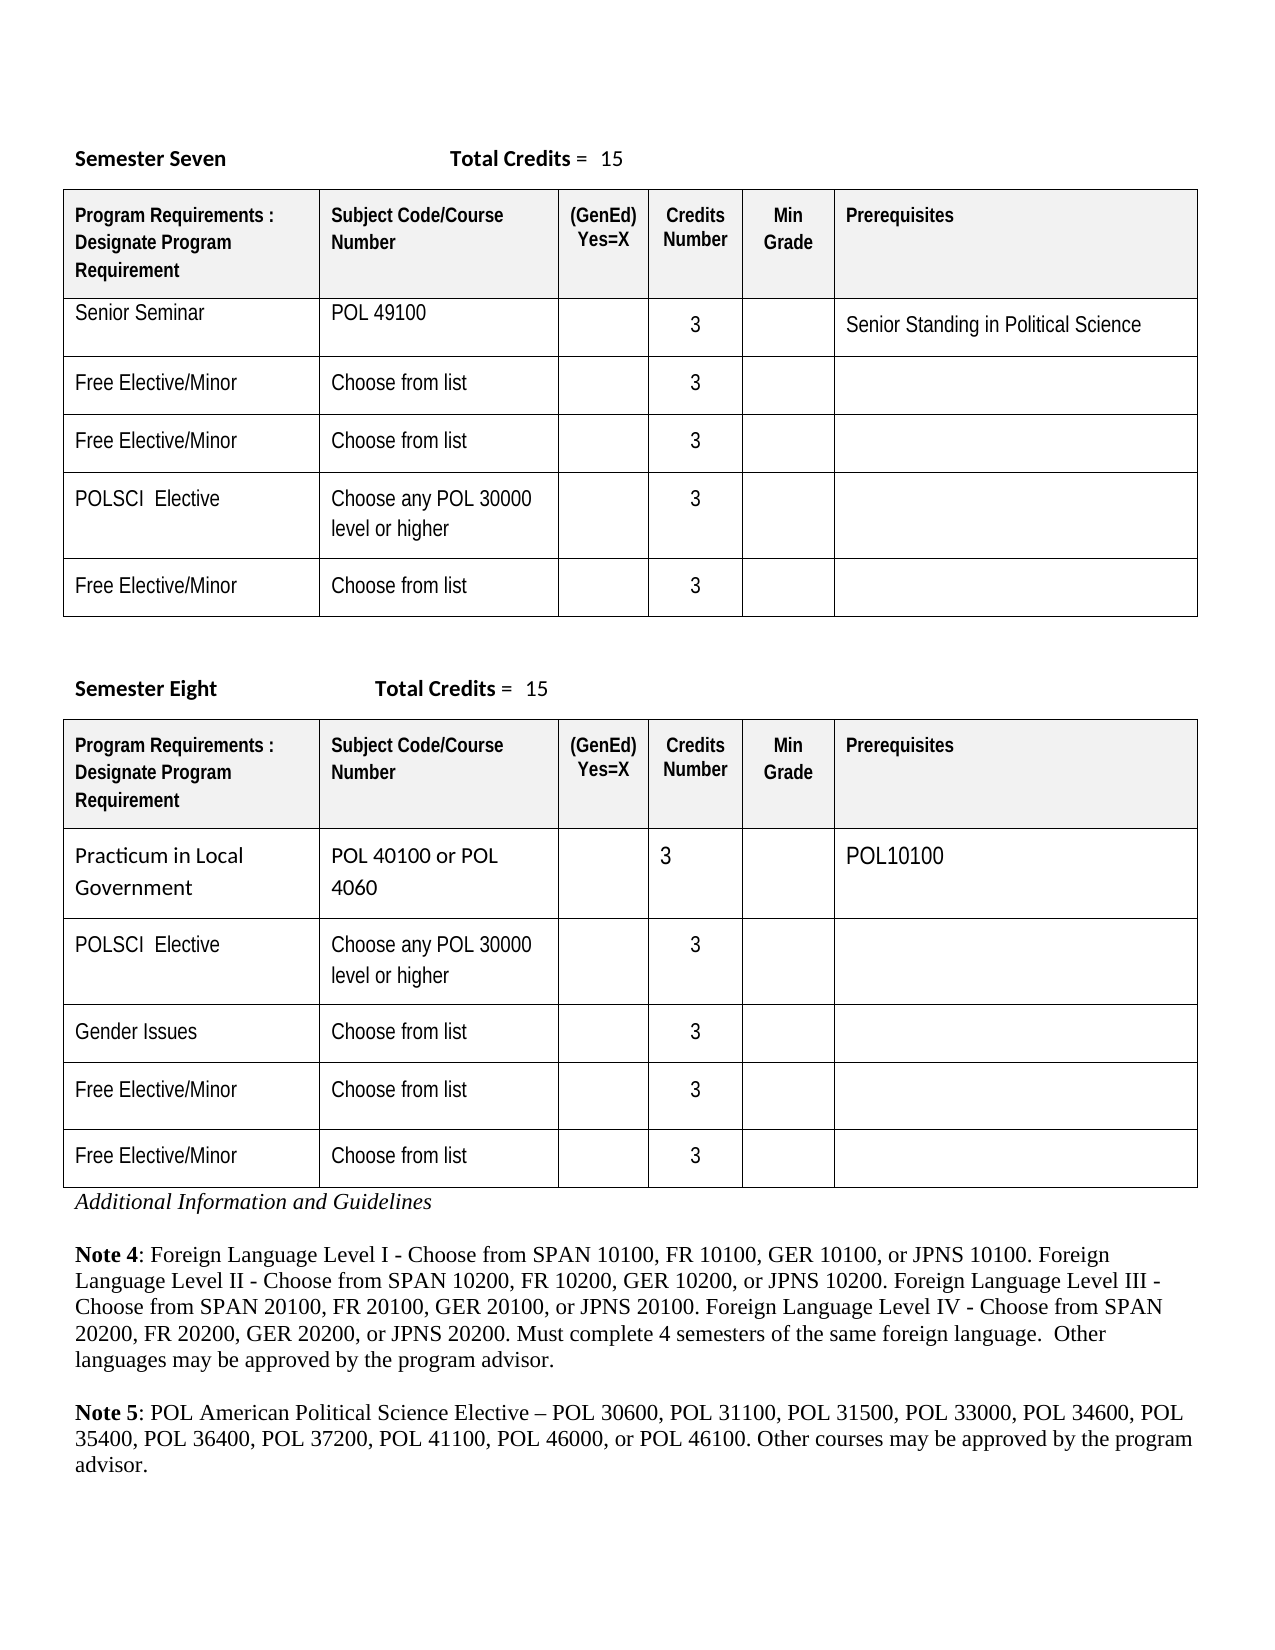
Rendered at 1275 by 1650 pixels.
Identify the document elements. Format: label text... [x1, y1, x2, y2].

table_cell 3 [649, 299, 742, 356]
table_cell 3 [649, 559, 742, 616]
table_cell [559, 357, 648, 414]
table_cell [559, 415, 648, 472]
table_cell Choose any POL 30000 level or higher [320, 473, 558, 558]
table_cell Practicum in Local Government [64, 829, 319, 918]
table_cell [559, 559, 648, 616]
table_header Credits Number [649, 720, 742, 828]
table_cell 3 [649, 1063, 742, 1129]
table_cell [743, 299, 834, 356]
table_header Program Requirements : Designate Program Requirement [64, 720, 319, 828]
table_cell [559, 473, 648, 558]
table_header Subject Code/Course Number [320, 190, 558, 298]
table_cell [559, 299, 648, 356]
table_cell Senior Standing in Political Science [835, 299, 1197, 356]
table_cell [835, 559, 1197, 616]
table_cell 3 [649, 1130, 742, 1187]
table_cell [559, 1130, 648, 1187]
text Note 5: POL American Political Science Elective – POL 30600, POL 31100, POL 31500, POL 33000, POL 34600, POL 35400, POL 36400, POL 37200, POL 41100, POL 46000, or POL 46100. Other courses may be approved by the program advisor. [75, 1399, 1200, 1478]
table_cell [743, 1130, 834, 1187]
table_cell Free Elective/Minor [64, 1063, 319, 1129]
table_cell [559, 1005, 648, 1062]
table_header Credits Number [649, 190, 742, 298]
table_cell [743, 357, 834, 414]
table_cell Choose from list [320, 1005, 558, 1062]
table_cell Choose from list [320, 559, 558, 616]
table_cell [743, 1063, 834, 1129]
table_cell 3 [649, 1005, 742, 1062]
table_cell Choose any POL 30000 level or higher [320, 919, 558, 1004]
table_header Min Grade [743, 190, 834, 298]
table_cell Choose from list [320, 1063, 558, 1129]
table_cell [835, 1130, 1197, 1187]
table_cell [743, 1005, 834, 1062]
table_header (GenEd) Yes=X [559, 190, 648, 298]
table_cell [743, 559, 834, 616]
table_cell [559, 829, 648, 918]
table_header Prerequisites [835, 720, 1197, 828]
text Note 4: Foreign Language Level I - Choose from SPAN 10100, FR 10100, GER 10100, or JPNS 10100. Foreign Language Level II - Choose from SPAN 10200, FR 10200, GER 10200, or JPNS 10200. Foreign Language Level III - Choose from SPAN 20100, FR 20100, GER 20100, or JPNS 20100. Foreign Language Level IV - Choose from SPAN 20200, FR 20200, GER 20200, or JPNS 20200. Must complete 4 semesters of the same foreign language. Other languages may be approved by the program advisor. [75, 1241, 1200, 1372]
table_cell Gender Issues [64, 1005, 319, 1062]
table_cell [835, 1063, 1197, 1129]
table_cell 3 [649, 415, 742, 472]
table_cell [835, 357, 1197, 414]
table_cell [835, 415, 1197, 472]
table_cell Choose from list [320, 415, 558, 472]
table_cell [559, 919, 648, 1004]
table_cell Free Elective/Minor [64, 1130, 319, 1187]
table_cell POL10100 [835, 829, 1197, 918]
text Additional Information and Guidelines [75, 1188, 1200, 1214]
table_header (GenEd) Yes=X [559, 720, 648, 828]
table_header Subject Code/Course Number [320, 720, 558, 828]
table_cell POLSCI Elective [64, 919, 319, 1004]
table_cell [743, 919, 834, 1004]
table_cell [559, 1063, 648, 1129]
table_cell 3 [649, 919, 742, 1004]
table_cell 3 [649, 473, 742, 558]
table_cell 3 [649, 829, 742, 918]
table_cell Choose from list [320, 357, 558, 414]
table_cell Free Elective/Minor [64, 415, 319, 472]
table_cell [743, 415, 834, 472]
table_header Prerequisites [835, 190, 1197, 298]
table_cell Free Elective/Minor [64, 559, 319, 616]
text Semester Seven Total Credits = 15 [75, 144, 1200, 172]
table_cell POL 49100 [320, 299, 558, 356]
table_header Program Requirements : Designate Program Requirement [64, 190, 319, 298]
table_cell POL 40100 or POL 4060 [320, 829, 558, 918]
table_cell Free Elective/Minor [64, 357, 319, 414]
table_cell POLSCI Elective [64, 473, 319, 558]
table_header Min Grade [743, 720, 834, 828]
table_cell Choose from list [320, 1130, 558, 1187]
text Semester Eight Total Credits = 15 [75, 674, 1200, 702]
table_cell Senior Seminar [64, 299, 319, 356]
table_cell 3 [649, 357, 742, 414]
table_cell [835, 1005, 1197, 1062]
table_cell [835, 473, 1197, 558]
table_cell [743, 473, 834, 558]
table_cell [835, 919, 1197, 1004]
table_cell [743, 829, 834, 918]
